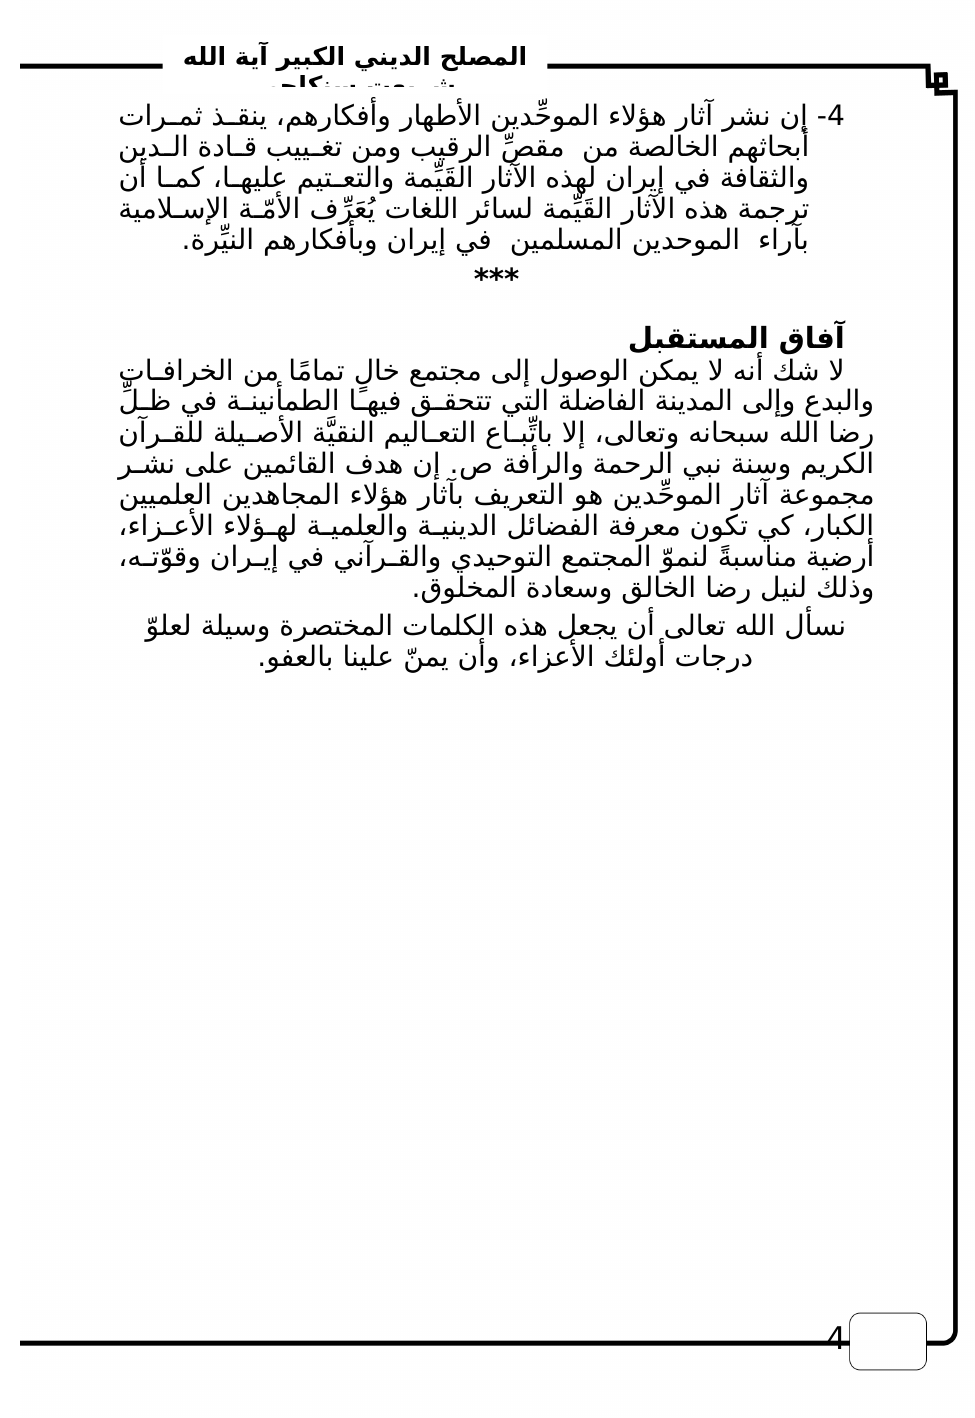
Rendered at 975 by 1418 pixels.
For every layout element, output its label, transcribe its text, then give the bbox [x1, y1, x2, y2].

text نسأل الله تعالى أن يجعل هذه الكلمات المختصرة وسيلة لعلوّ درجات أولئك الأعزاء، وأن يمنّ علينا بالعفو. [118, 611, 874, 673]
text لا شك أنه لا يمكن الوصول إلى مجتمع خالٍ تمامًا من الخرافات والبدع وإلى المدينة الفاضلة التي تتحقق فيها الطمأنينة في ظلِّ رضا الله سبحانه وتعالى، إلا باتِّباع التعاليم النقيَّة الأصيلة للقرآن الكريم وسنة نبي الرحمة والرأفة ص. إن هدف القائمين على نشر مجموعة آثار الموحِّدين هو التعريف بآثار هؤلاء المجاهدين العلميين الكبار، كي تكون معرفة الفضائل الدينية والعلمية لهؤلاء الأعزاء، أرضية مناسبةً لنموّ المجتمع التوحيدي والقرآني في إيران وقوّته، وذلك لنيل رضا الخالق وسعادة المخلوق. [118, 355, 874, 604]
picture [20, 0, 975, 1418]
subtitle آفاق المستقبل [118, 321, 845, 355]
text *** [118, 262, 874, 296]
text 4- إن نشر آثار هؤلاء الموحِّدين الأطهار وأفكارهم، ينقذ ثمرات أبحاثهم الخالصة من مقصِّ الرقيب ومن تغييب قادة الدين والثقافة في إيران لهذه الآثار القَيِّمة والتعتيم عليها، كما أن ترجمة هذه الآثار القَيِّمة لسائر اللغات يُعَرِّف الأمّة الإسلامية بآراء الموحدين المسلمين في إيران وبأفكارهم النيِّرة. [118, 100, 845, 256]
